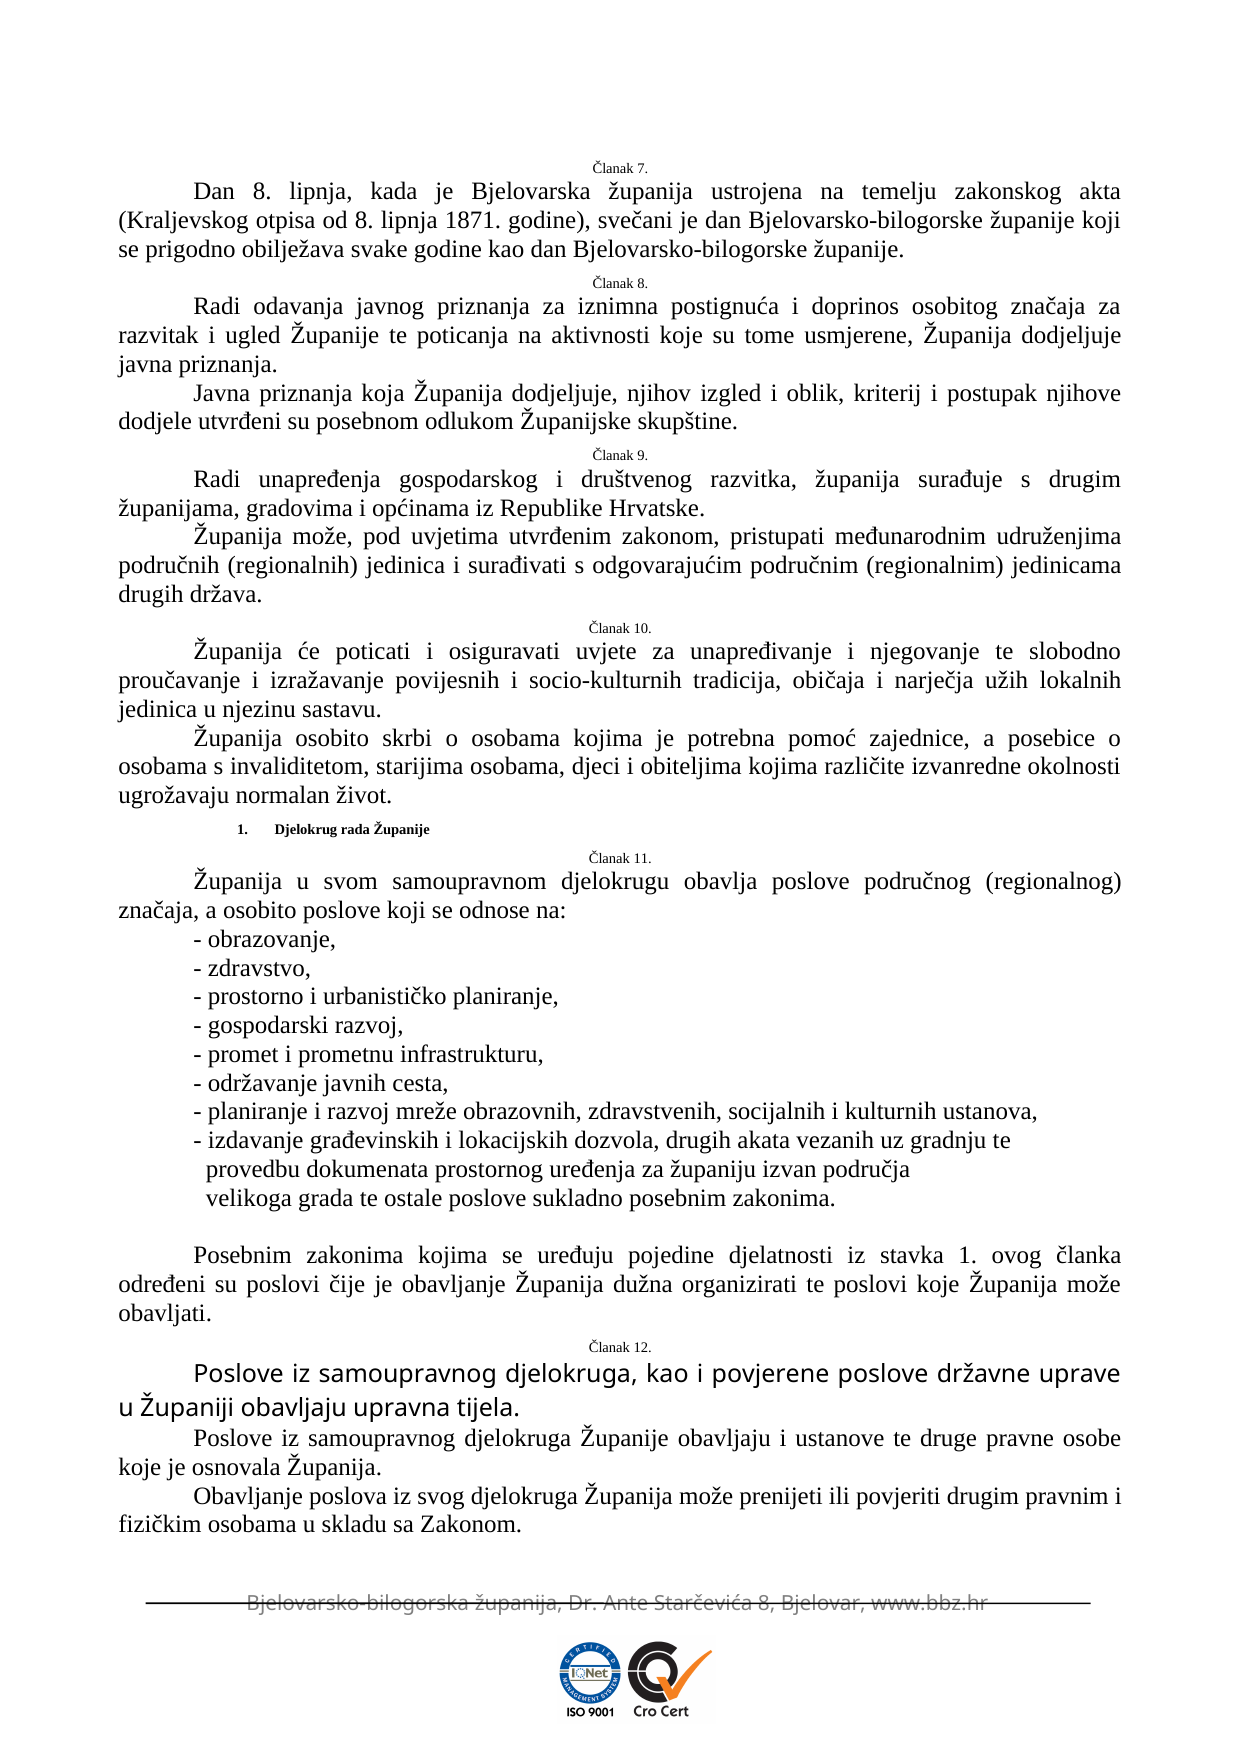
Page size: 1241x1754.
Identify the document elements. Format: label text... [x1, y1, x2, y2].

text Članak 9. [118, 435, 1122, 464]
text velikoga grada te ostale poslove sukladno posebnim zakonima. [118, 1183, 1122, 1211]
text - promet i prometnu infrastrukturu, [118, 1039, 1122, 1068]
text Poslove iz samoupravnog djelokruga, kao i povjerene poslove državne uprave u Županiji obavljaju upravna tijela. [118, 1355, 1122, 1423]
text Dan 8. lipnja, kada je Bjelovarska županija ustrojena na temelju zakonskog akta (Kraljevskog otpisa od 8. lipnja 1871. godine), svečani je dan Bjelovarsko-bilogorske županije koji se prigodno obilježava svake godine kao dan Bjelovarsko-bilogorske županije. [118, 176, 1122, 263]
text Javna priznanja koja Županija dodjeljuje, njihov izgled i oblik, kriterij i postupak njihove dodjele utvrđeni su posebnom odlukom Županijske skupštine. [118, 378, 1122, 435]
text Posebnim zakonima kojima se uređuju pojedine djelatnosti iz stavka 1. ovog članka određeni su poslovi čije je obavljanje Županija dužna organizirati te poslovi koje Županija može obavljati. [118, 1240, 1122, 1326]
text Poslove iz samoupravnog djelokruga Županije obavljaju i ustanove te druge pravne osobe koje je osnovala Županija. [118, 1423, 1122, 1481]
list Djelokrug rada Županije [237, 809, 1122, 838]
text Županija može, pod uvjetima utvrđenim zakonom, pristupati međunarodnim udruženjima područnih (regionalnih) jedinica i surađivati s odgovarajućim područnim (regionalnim) jedinicama drugih država. [118, 521, 1122, 608]
picture [556, 1635, 717, 1724]
text - izdavanje građevinskih i lokacijskih dozvola, drugih akata vezanih uz gradnju te [118, 1125, 1122, 1154]
text - održavanje javnih cesta, [118, 1068, 1122, 1096]
text Članak 12. [118, 1326, 1122, 1355]
text Obavljanje poslova iz svog djelokruga Županija može prenijeti ili povjeriti drugim pravnim i fizičkim osobama u skladu sa Zakonom. [118, 1481, 1122, 1538]
text Radi odavanja javnog priznanja za iznimna postignuća i doprinos osobitog značaja za razvitak i ugled Županije te poticanja na aktivnosti koje su tome usmjerene, Županija dodjeljuje javna priznanja. [118, 291, 1122, 378]
text Članak 11. [118, 838, 1122, 866]
text Županija u svom samoupravnom djelokrugu obavlja poslove područnog (regionalnog) značaja, a osobito poslove koji se odnose na: [118, 866, 1122, 924]
text - gospodarski razvoj, [118, 1010, 1122, 1039]
text - obrazovanje, [118, 924, 1122, 953]
text - prostorno i urbanističko planiranje, [118, 981, 1122, 1010]
text - planiranje i razvoj mreže obrazovnih, zdravstvenih, socijalnih i kulturnih ustanova, [118, 1096, 1122, 1125]
text Županija osobito skrbi o osobama kojima je potrebna pomoć zajednice, a posebice o osobama s invaliditetom, starijima osobama, djeci i obiteljima kojima različite izvanredne okolnosti ugrožavaju normalan život. [118, 723, 1122, 809]
text Radi unapređenja gospodarskog i društvenog razvitka, županija surađuje s drugim županijama, gradovima i općinama iz Republike Hrvatske. [118, 464, 1122, 521]
text Članak 8. [118, 263, 1122, 291]
text - zdravstvo, [118, 953, 1122, 981]
text Članak 10. [118, 608, 1122, 636]
text Županija će poticati i osiguravati uvjete za unapređivanje i njegovanje te slobodno proučavanje i izražavanje povijesnih i socio-kulturnih tradicija, običaja i narječja užih lokalnih jedinica u njezinu sastavu. [118, 636, 1122, 723]
text provedbu dokumenata prostornog uređenja za županiju izvan područja [118, 1154, 1122, 1183]
text Članak 7. [118, 148, 1122, 176]
